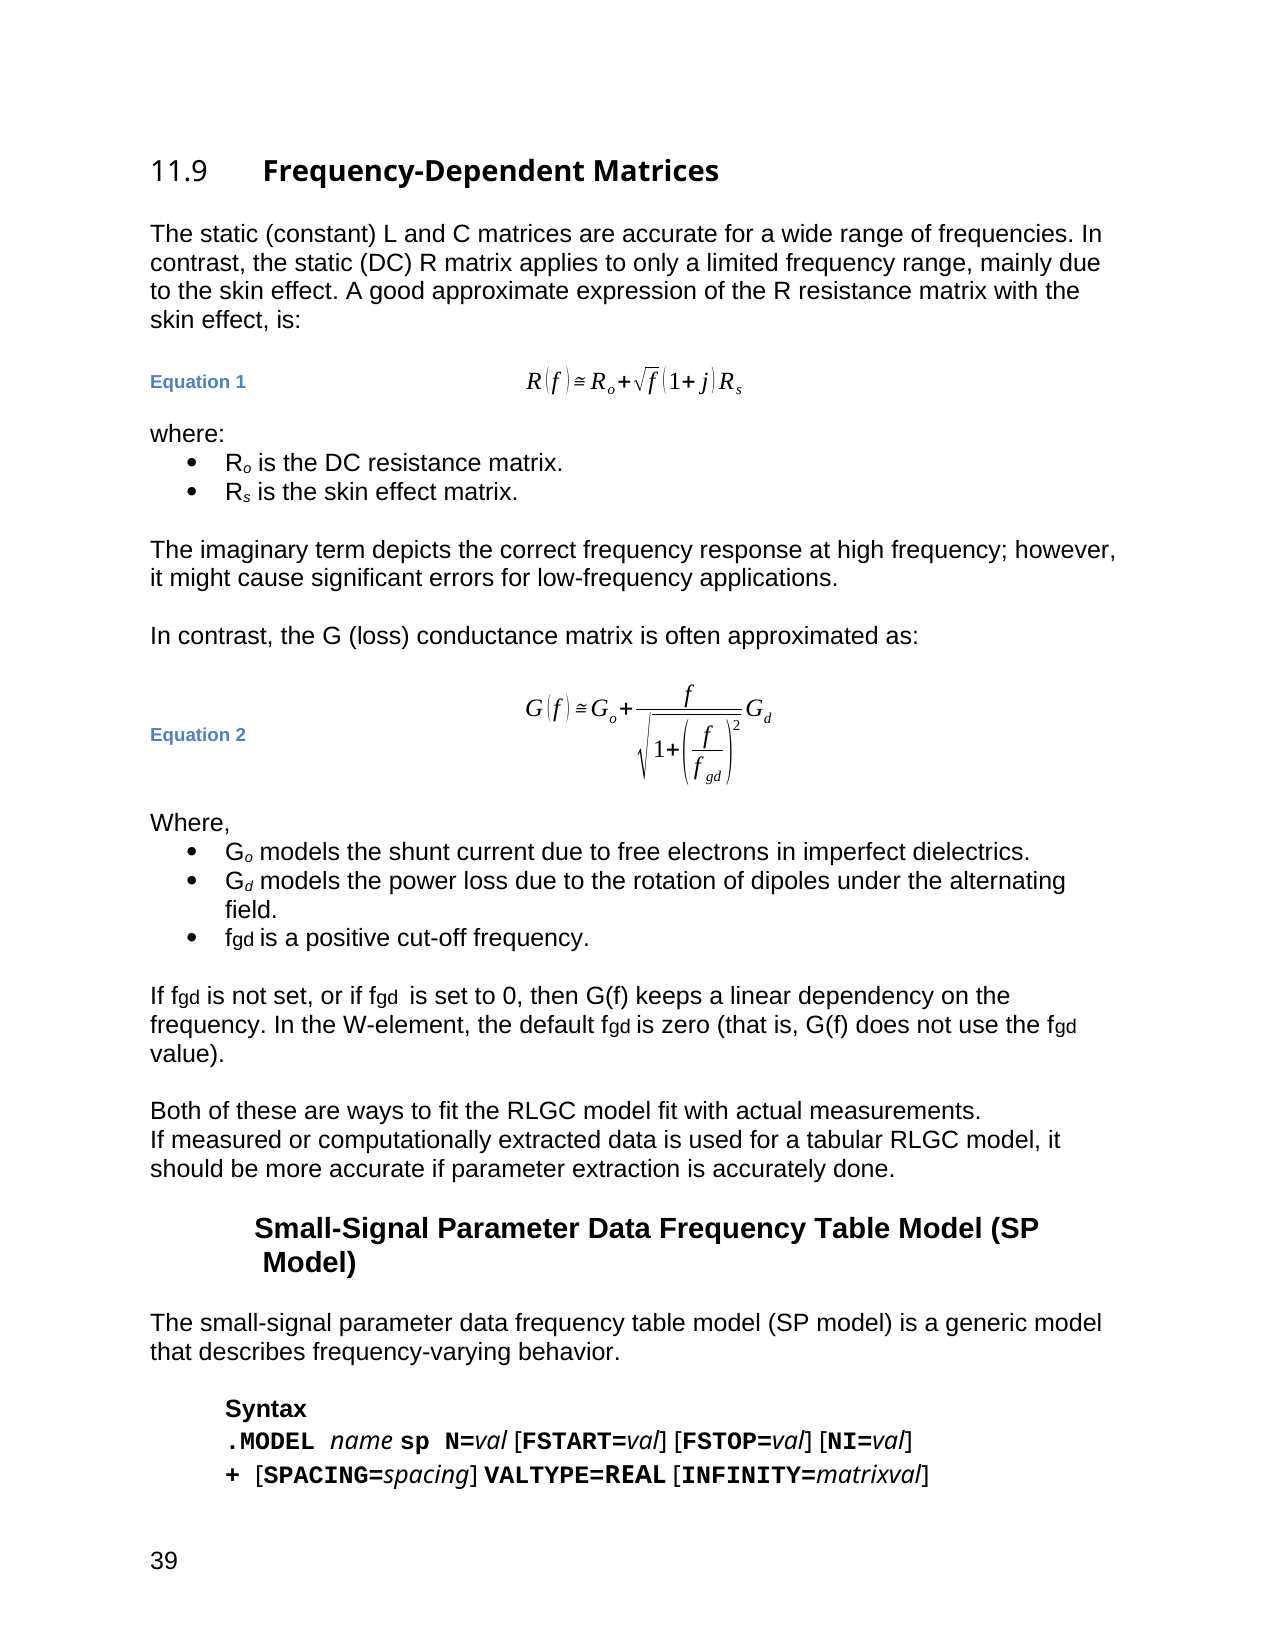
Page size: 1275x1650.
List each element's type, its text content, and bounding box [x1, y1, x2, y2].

text If measured or computationally extracted data is used for a tabular RLGC model, it should be more accurate if parameter extraction is accurately done. [150, 1125, 1125, 1182]
text If fgd is not set, or if fgd is set to 0, then G(f) keeps a linear dependency on the frequency. In the W-element, the default fgd is zero (that is, G(f) does not use the fgd value). [150, 981, 1125, 1067]
list Gd models the power loss due to the rotation of dipoles under the alternating field. [187, 866, 1125, 923]
list fgd is a positive cut-off frequency. [187, 923, 1125, 952]
text where: [150, 419, 1125, 448]
text Equation 1 [150, 365, 1125, 398]
list Rs is the skin effect matrix. [187, 477, 1125, 506]
list Ro is the DC resistance matrix. [187, 448, 1125, 477]
text Equation 2 [150, 681, 1125, 787]
text The small-signal parameter data frequency table model (SP model) is a generic model that describes frequency-varying behavior. [150, 1308, 1125, 1365]
list Go models the shunt current due to free electrons in imperfect dielectrics. [187, 837, 1125, 866]
text The static (constant) L and C matrices are accurate for a wide range of frequencies. In contrast, the static (DC) R matrix applies to only a limited frequency range, mainly due to the skin effect. A good approximate expression of the R resistance matrix with the skin effect, is: [150, 219, 1125, 334]
text The imaginary term depicts the correct frequency response at high frequency; however, it might cause significant errors for low-frequency applications. [150, 534, 1125, 592]
text Syntax [225, 1394, 1125, 1423]
text .MODEL name sp N=val [FSTART=val] [FSTOP=val] [NI=val] [225, 1423, 1125, 1457]
text + [SPACING=spacing] VALTYPE=REAL [INFINITY=matrixval] [225, 1457, 1125, 1491]
subtitle Frequency-Dependent Matrices [150, 150, 1125, 190]
text Where, [150, 808, 1125, 837]
text In contrast, the G (loss) conductance matrix is often approximated as: [150, 621, 1125, 649]
text Both of these are ways to fit the RLGC model fit with actual measurements. [150, 1096, 1125, 1125]
subtitle Small-Signal Parameter Data Frequency Table Model (SP Model) [254, 1211, 1125, 1278]
